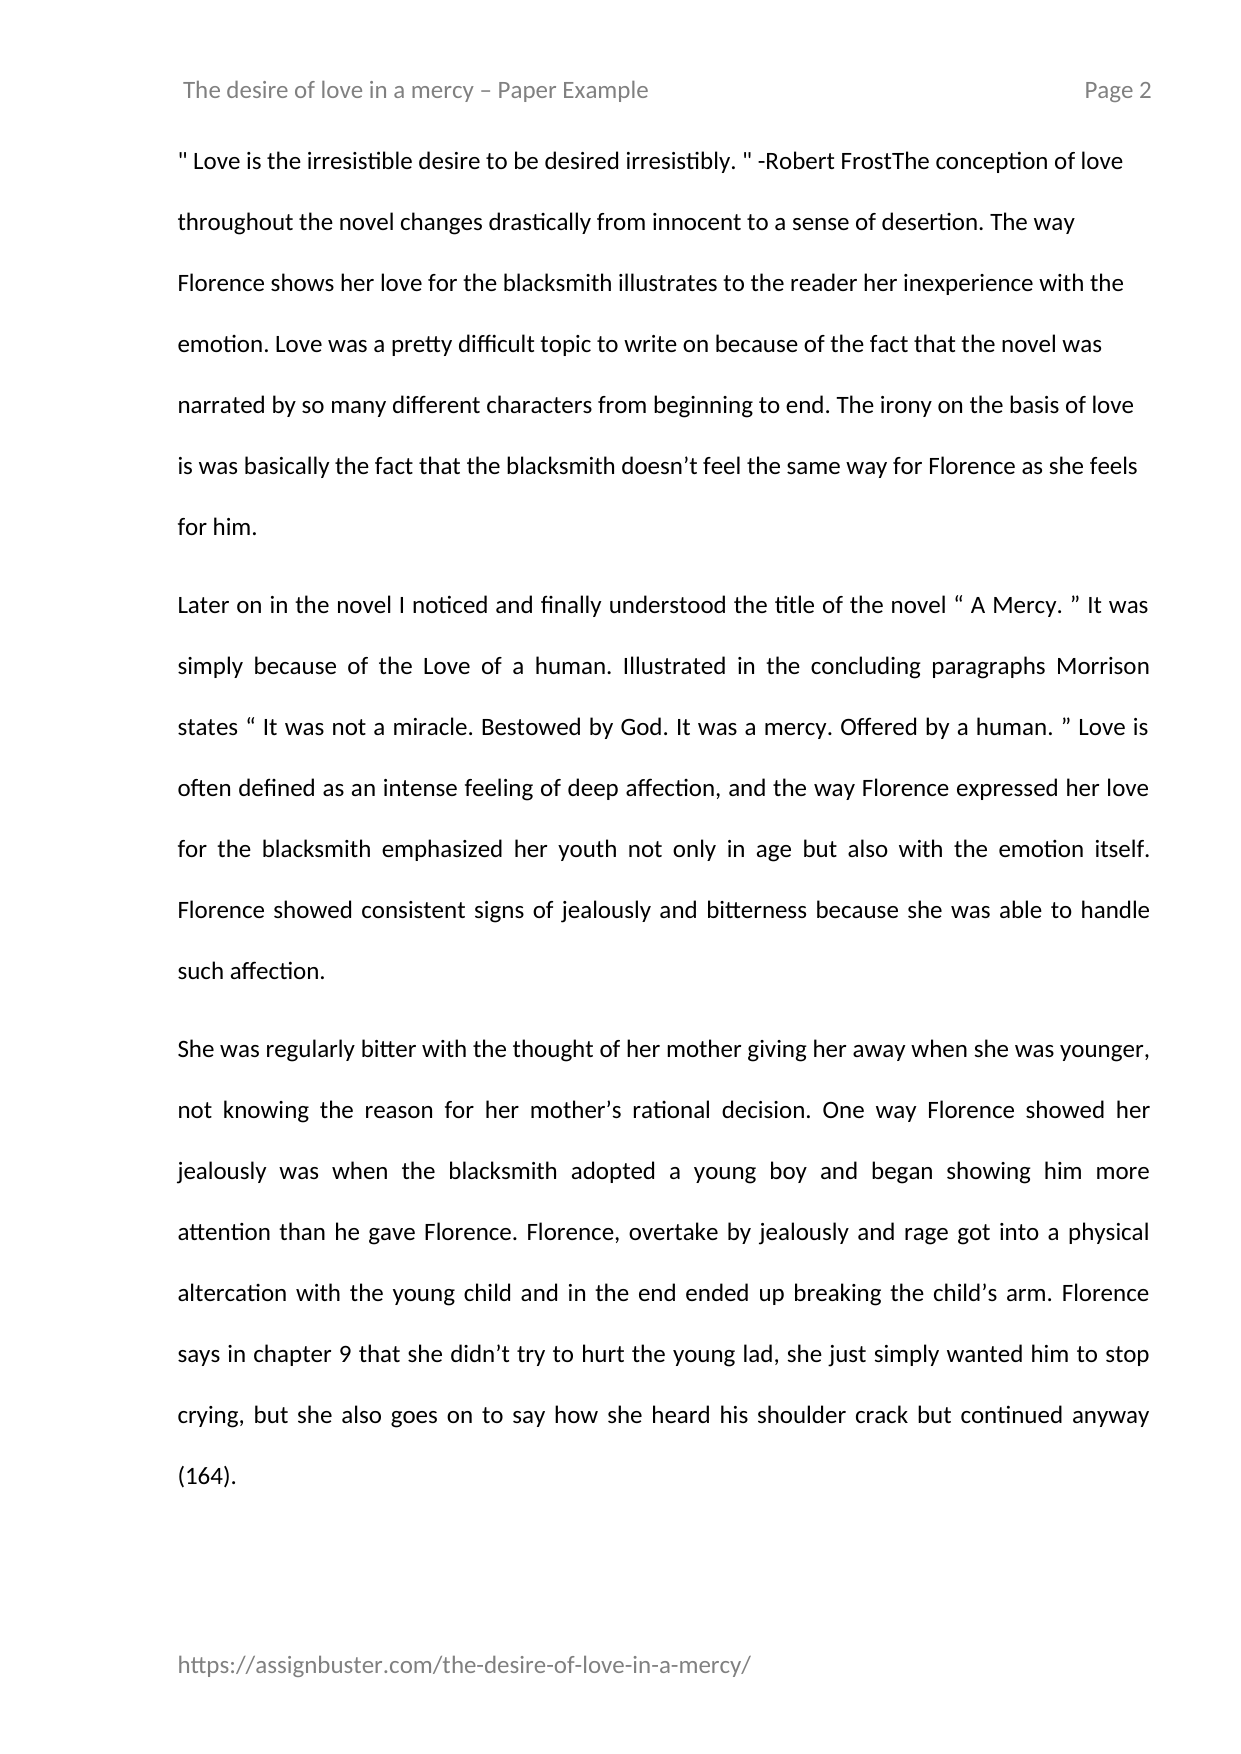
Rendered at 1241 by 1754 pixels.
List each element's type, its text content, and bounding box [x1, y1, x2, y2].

text Later on in the novel I noticed and finally understood the title of the novel “ A Mercy. ” It was simply because of the Love of a human. Illustrated in the concluding paragraphs Morrison states “ It was not a miracle. Bestowed by God. It was a mercy. Offered by a human. ” Love is often defined as an intense feeling of deep affection, and the way Florence expressed her love for the blacksmith emphasized her youth not only in age but also with the emotion itself. Florence showed consistent signs of jealously and bitterness because she was able to handle such affection. [177, 589, 1152, 986]
text " Love is the irresistible desire to be desired irresistibly. " -Robert FrostThe conception of love throughout the novel changes drastically from innocent to a sense of desertion. The way Florence shows her love for the blacksmith illustrates to the reader her inexperience with the emotion. Love was a pretty difficult topic to write on because of the fact that the novel was narrated by so many different characters from beginning to end. The irony on the basis of love is was basically the fact that the blacksmith doesn’t feel the same way for Florence as she feels for him. [177, 145, 1152, 542]
text She was regularly bitter with the thought of her mother giving her away when she was younger, not knowing the reason for her mother’s rational decision. One way Florence showed her jealously was when the blacksmith adopted a young boy and began showing him more attention than he gave Florence. Florence, overtake by jealously and rage got into a physical altercation with the young child and in the end ended up breaking the child’s arm. Florence says in chapter 9 that she didn’t try to hurt the young lad, she just simply wanted him to stop crying, but she also goes on to say how she heard his shoulder crack but continued anyway (164). [177, 1033, 1152, 1491]
